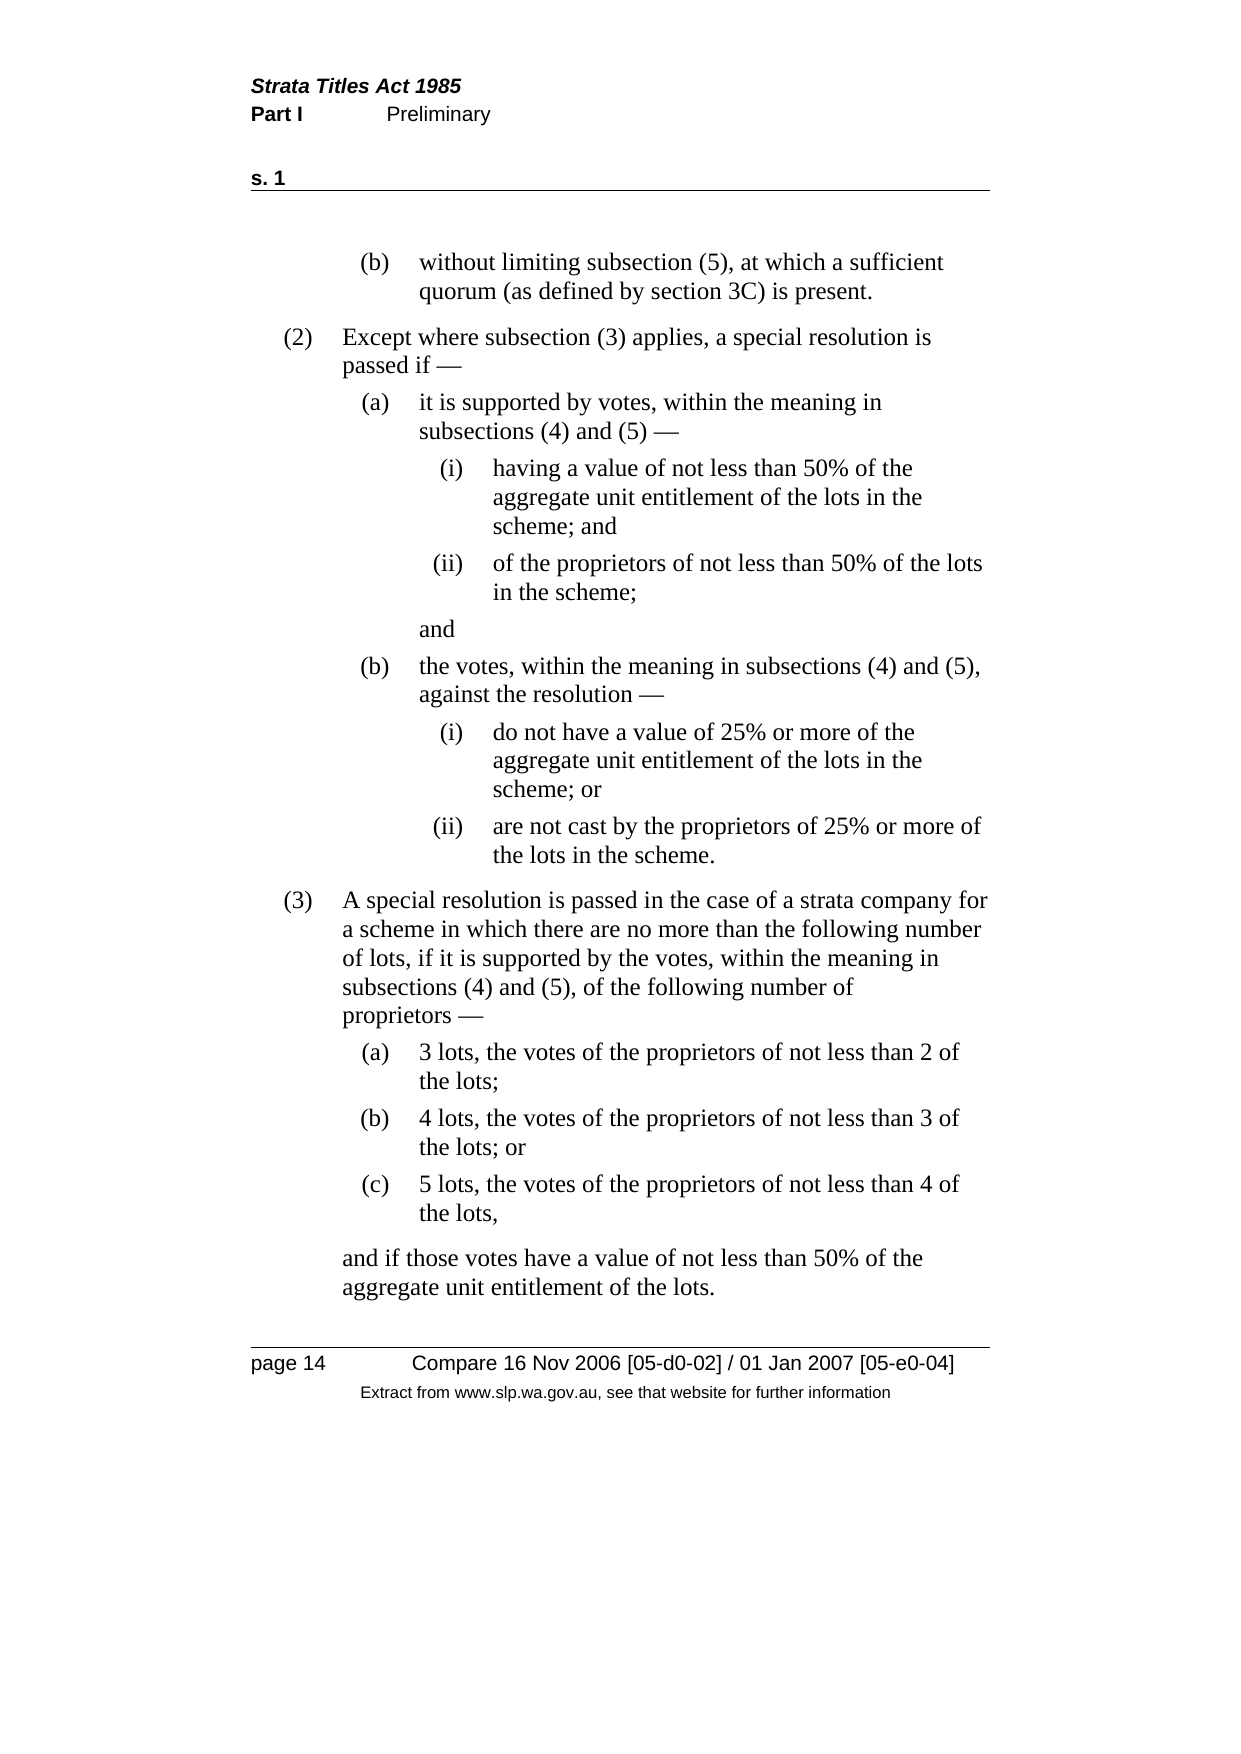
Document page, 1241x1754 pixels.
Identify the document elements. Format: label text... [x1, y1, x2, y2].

text (i) do not have a value of 25% or more of the aggregate unit entitlement of the lots in the scheme; or [251, 717, 990, 803]
text (a) it is supported by votes, within the meaning in subsections (4) and (5) — [251, 387, 990, 445]
text (ii) of the proprietors of not less than 50% of the lots in the scheme; [251, 548, 990, 605]
text (3) A special resolution is passed in the case of a strata company for a scheme in which there are no more than the following number of lots, if it is supported by the votes, within the meaning in subsections (4) and (5), of the following number of proprietors — [251, 885, 990, 1029]
text (b) without limiting subsection (5), at which a sufficient quorum (as defined by section 3C) is present. [251, 247, 990, 305]
text (a) 3 lots, the votes of the proprietors of not less than 2 of the lots; [251, 1037, 990, 1095]
text (ii) are not cast by the proprietors of 25% or more of the lots in the scheme. [251, 811, 990, 869]
text (b) the votes, within the meaning in subsections (4) and (5), against the resolution — [251, 651, 990, 708]
text and if those votes have a value of not less than 50% of the aggregate unit entitlement of the lots. [251, 1243, 990, 1301]
text and [251, 614, 990, 642]
text (c) 5 lots, the votes of the proprietors of not less than 4 of the lots, [251, 1169, 990, 1227]
text (b) 4 lots, the votes of the proprietors of not less than 3 of the lots; or [251, 1103, 990, 1161]
text (2) Except where subsection (3) applies, a special resolution is passed if — [251, 322, 990, 379]
text (i) having a value of not less than 50% of the aggregate unit entitlement of the lots in the scheme; and [251, 453, 990, 539]
